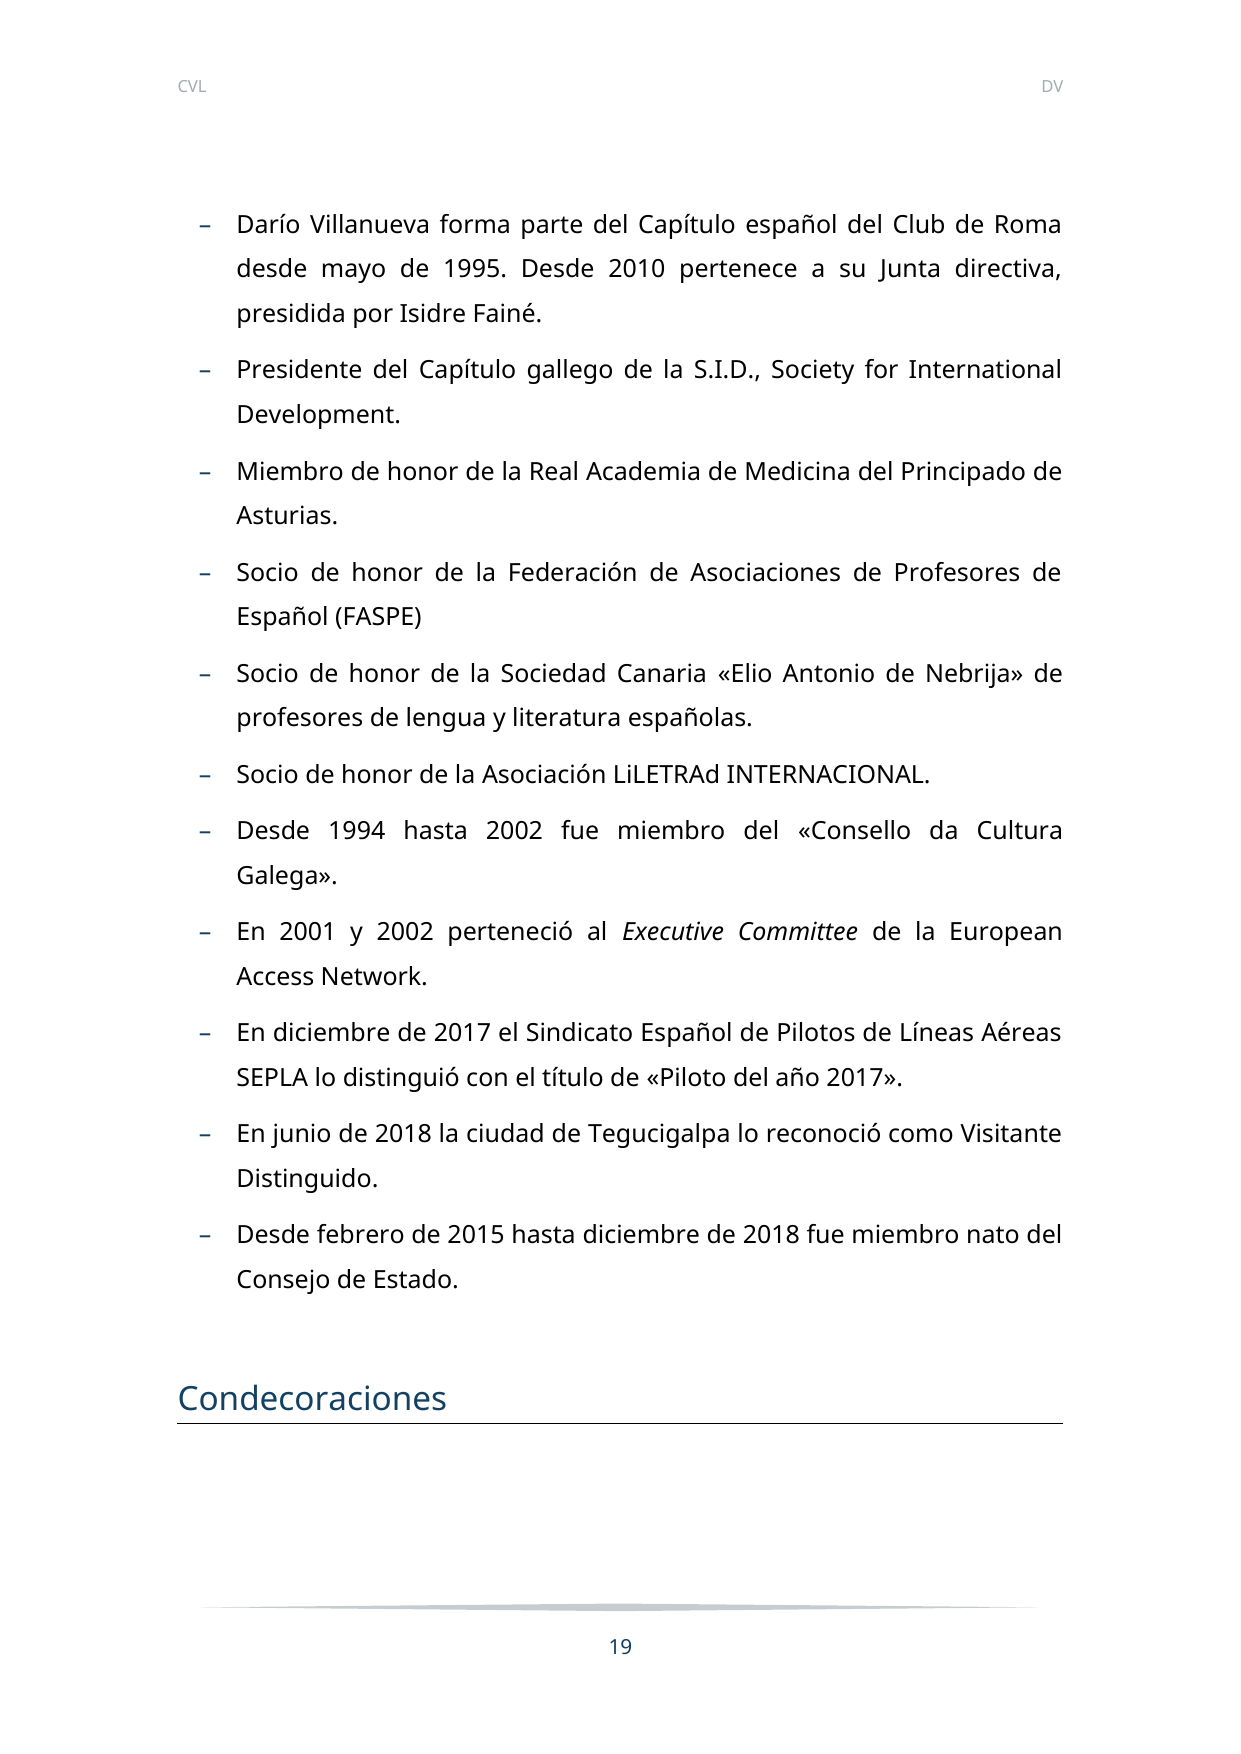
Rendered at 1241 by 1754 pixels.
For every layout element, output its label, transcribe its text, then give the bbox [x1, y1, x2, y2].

list En 2001 y 2002 perteneció al Executive Committee de la European Access Network. [199, 914, 1063, 992]
list Desde febrero de 2015 hasta diciembre de 2018 fue miembro nato del Consejo de Estado. [199, 1217, 1063, 1296]
list Socio de honor de LiLETRAd INTERNACIONAL. [199, 756, 1063, 790]
list Darío Villanueva forma parte del Capítulo español del Club de Roma desde mayo de 1995. Desde 2010 pertenece a su Junta directiva, presidida por Isidre Fainé. [199, 207, 1063, 329]
list Desde 1994 hasta 2002 fue miembro del «Consello da Cultura Galega». [199, 813, 1063, 891]
list Socio de honor de la Sociedad Canaria «Elio Antonio de Nebrija» de profesores de lengua y literatura españolas. [199, 655, 1063, 733]
list Miembro de honor de de Medicina del Principado de Asturias. [199, 453, 1063, 531]
list Presidente del Capítulo gallego de la S.I.D., Society for International Development. [199, 352, 1063, 430]
list En junio de 2018 la ciudad de Tegucigalpa lo reconoció como Visitante Distinguido. [199, 1116, 1063, 1194]
list En diciembre de 2017 el Sindicato Español de Pilotos de Líneas Aéreas SEPLA lo distinguió con el título de «Piloto del año 2017». [199, 1015, 1063, 1093]
list Socio de honor de la Federación de Asociaciones de Profesores de Español (FASPE) [199, 554, 1063, 632]
text Condecoraciones [177, 1375, 1063, 1423]
